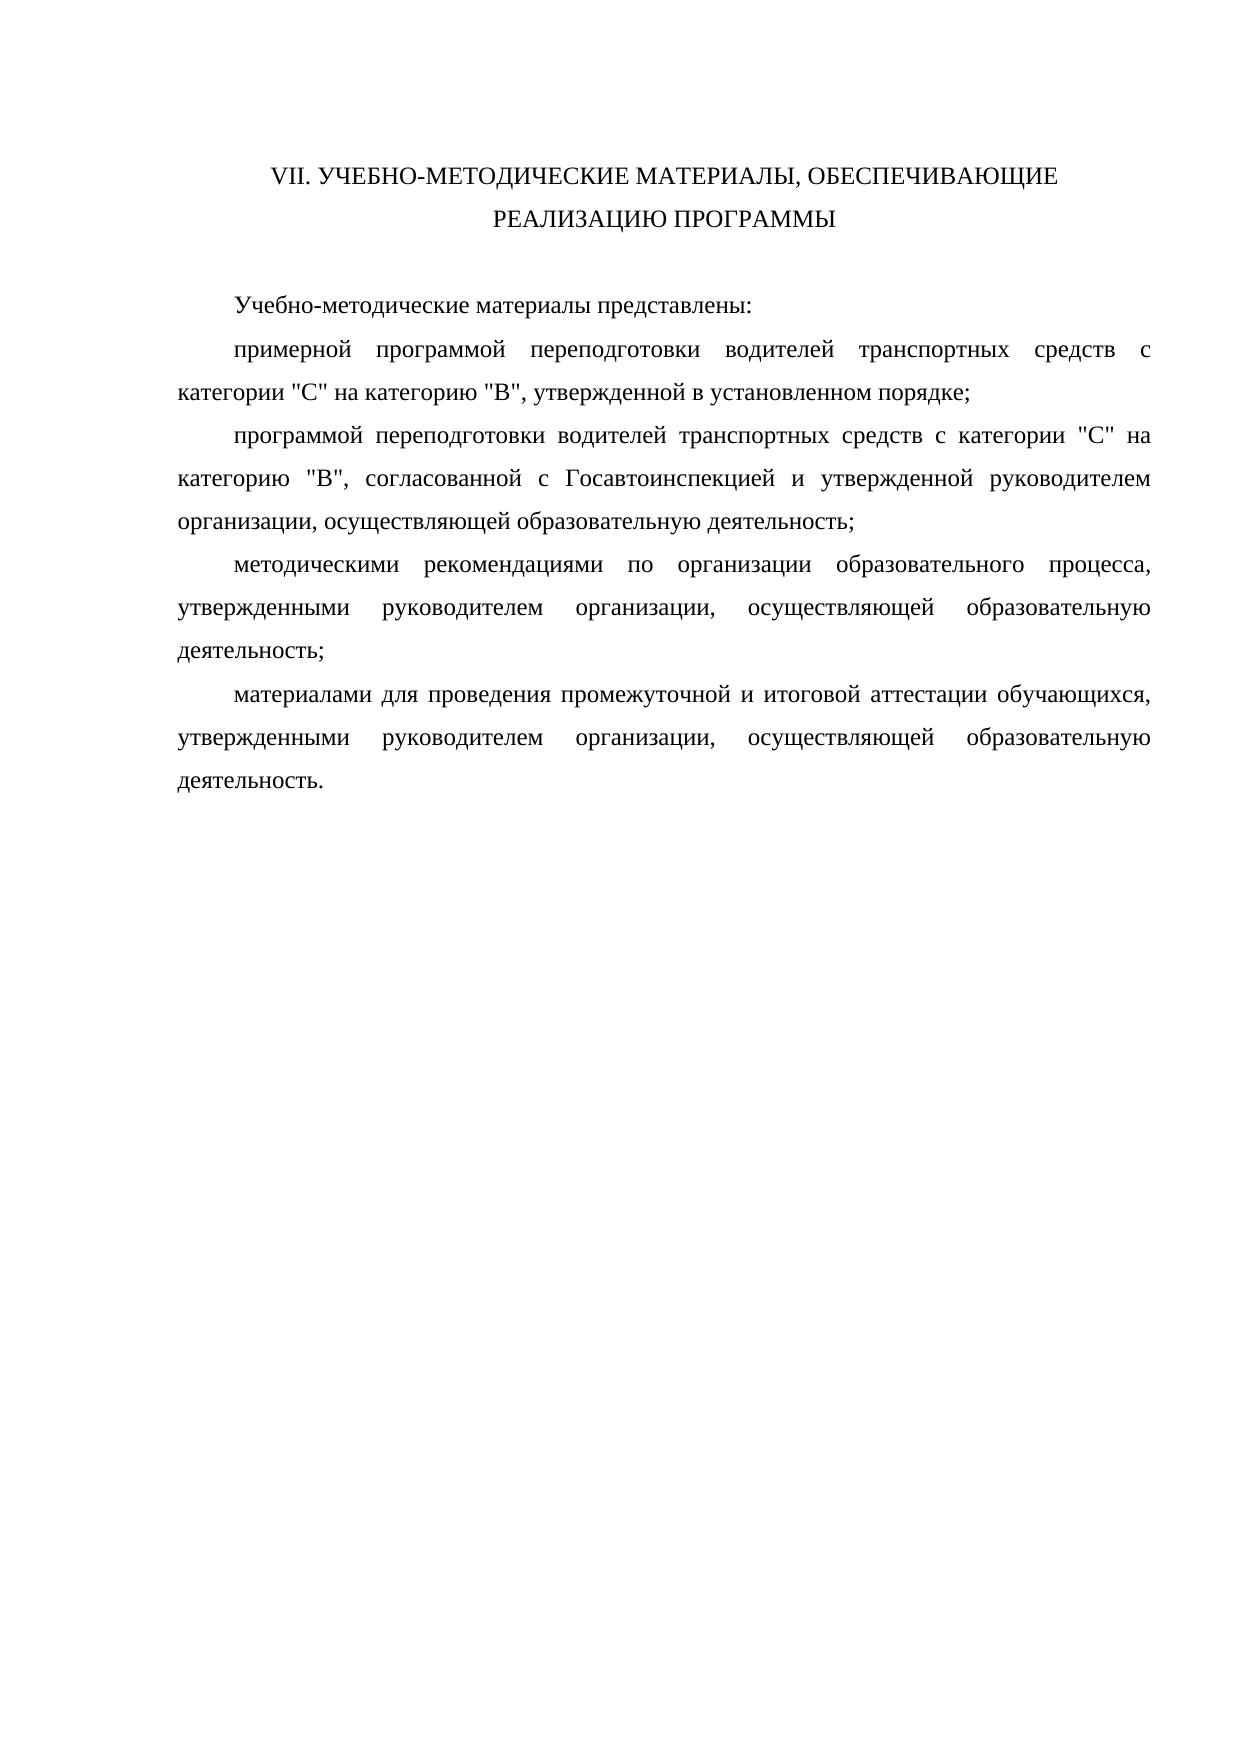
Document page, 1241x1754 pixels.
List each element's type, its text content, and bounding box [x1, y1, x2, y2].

text методическими рекомендациями по организации образовательного процесса, утвержденными руководителем организации, осуществляющей образовательную деятельность; [177, 549, 1152, 664]
text Учебно-методические материалы представлены: [177, 291, 1152, 319]
text программой переподготовки водителей транспортных средств с категории "C" на категорию "B", согласованной с Госавтоинспекцией и утвержденной руководителем организации, осуществляющей образовательную деятельность; [177, 420, 1152, 535]
text материалами для проведения промежуточной и итоговой аттестации обучающихся, утвержденными руководителем организации, осуществляющей образовательную деятельность. [177, 679, 1152, 794]
text VII. УЧЕБНО-МЕТОДИЧЕСКИЕ МАТЕРИАЛЫ, ОБЕСПЕЧИВАЮЩИЕ [177, 161, 1152, 190]
text примерной программой переподготовки водителей транспортных средств с категории "C" на категорию "B", утвержденной в установленном порядке; [177, 334, 1152, 406]
text РЕАЛИЗАЦИЮ ПРОГРАММЫ [177, 204, 1152, 233]
